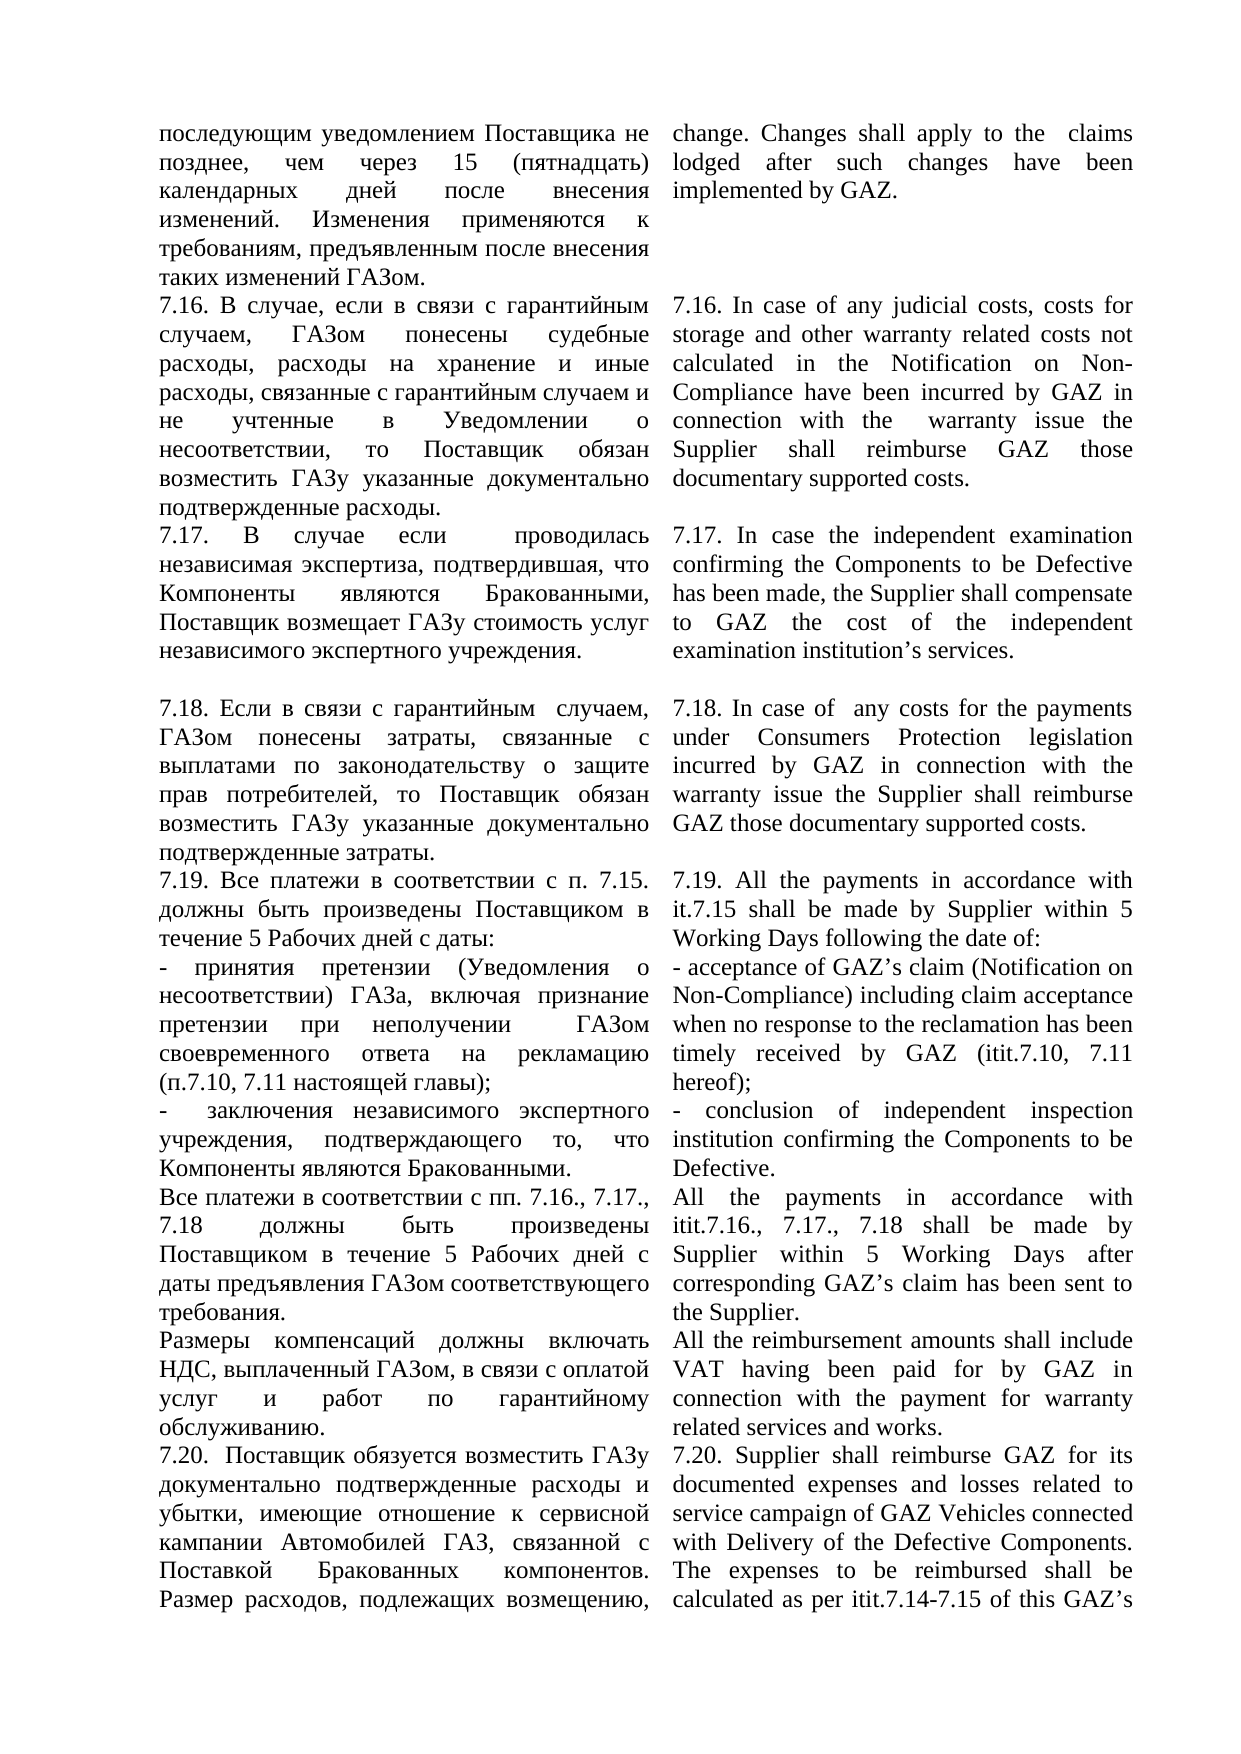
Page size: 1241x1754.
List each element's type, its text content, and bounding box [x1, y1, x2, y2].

table_cell 7.19. All the payments in accordance with it.7.15 shall be made by Supplier within 5 Working Days following the date of: - acceptance of GAZ’s claim (Notification on Non-Compliance) including claim acceptance when no response to the reclamation has been timely received by GAZ (itit.7.10, 7.11 hereof); - conclusion of independent inspection institution confirming the Components to be Defective. All the payments in accordance with itit.7.16., 7.17., 7.18 shall be made by Supplier within 5 Working Days after corresponding GAZ’s claim has been sent to the Supplier. All the reimbursement amounts shall include VAT having been paid for by GAZ in connection with the payment for warranty related services and works. [661, 866, 1144, 1441]
table_cell 7.17. В случае если проводилась независимая экспертиза, подтвердившая, что Компоненты являются Бракованными, Поставщик возмещает ГАЗу стоимость услуг независимого экспертного учреждения. [148, 521, 661, 693]
table_cell 7.19. Все платежи в соответствии с п. 7.15. должны быть произведены Поставщиком в течение 5 Рабочих дней с даты: - принятия претензии (Уведомления о несоответствии) ГАЗа, включая признание претензии при неполучении ГАЗом своевременного ответа на рекламацию (п.7.10, 7.11 настоящей главы); - заключения независимого экспертного учреждения, подтверждающего то, что Компоненты являются Бракованными. Все платежи в соответствии с пп. 7.16., 7.17., 7.18 должны быть произведены Поставщиком в течение 5 Рабочих дней с даты предъявления ГАЗом соответствующего требования. Размеры компенсаций должны включать НДС, выплаченный ГАЗом, в связи с оплатой услуг и работ по гарантийному обслуживанию. [148, 866, 661, 1441]
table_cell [148, 1441, 661, 1613]
table_cell 7.17. In case the independent examination confirming the Components to be Defective has been made, the Supplier shall compensate to GAZ the cost of the independent examination institution’s services. [661, 521, 1144, 693]
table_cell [148, 118, 661, 291]
table_cell 7.16. В случае, если в связи с гарантийным случаем, ГАЗом понесены судебные расходы, расходы на хранение и иные расходы, связанные с гарантийным случаем и не учтенные в Уведомлении о несоответствии, то Поставщик обязан возместить ГАЗу указанные документально подтвержденные расходы. [148, 291, 661, 521]
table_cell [661, 1441, 1144, 1613]
table_cell 7.18. Если в связи с гарантийным случаем, ГАЗом понесены затраты, связанные с выплатами по законодательству о защите прав потребителей, то Поставщик обязан возместить ГАЗу указанные документально подтвержденные затраты. [148, 693, 661, 866]
table_cell 7.18. In case of any costs for the payments under Consumers Protection legislation incurred by GAZ in connection with the warranty issue the Supplier shall reimburse GAZ those documentary supported costs. [661, 693, 1144, 866]
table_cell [661, 118, 1144, 291]
table_cell 7.16. In case of any judicial costs, costs for storage and other warranty related costs not calculated in the Notification on Non-Compliance have been incurred by GAZ in connection with the warranty issue the Supplier shall reimburse GAZ those documentary supported costs. [661, 291, 1144, 521]
